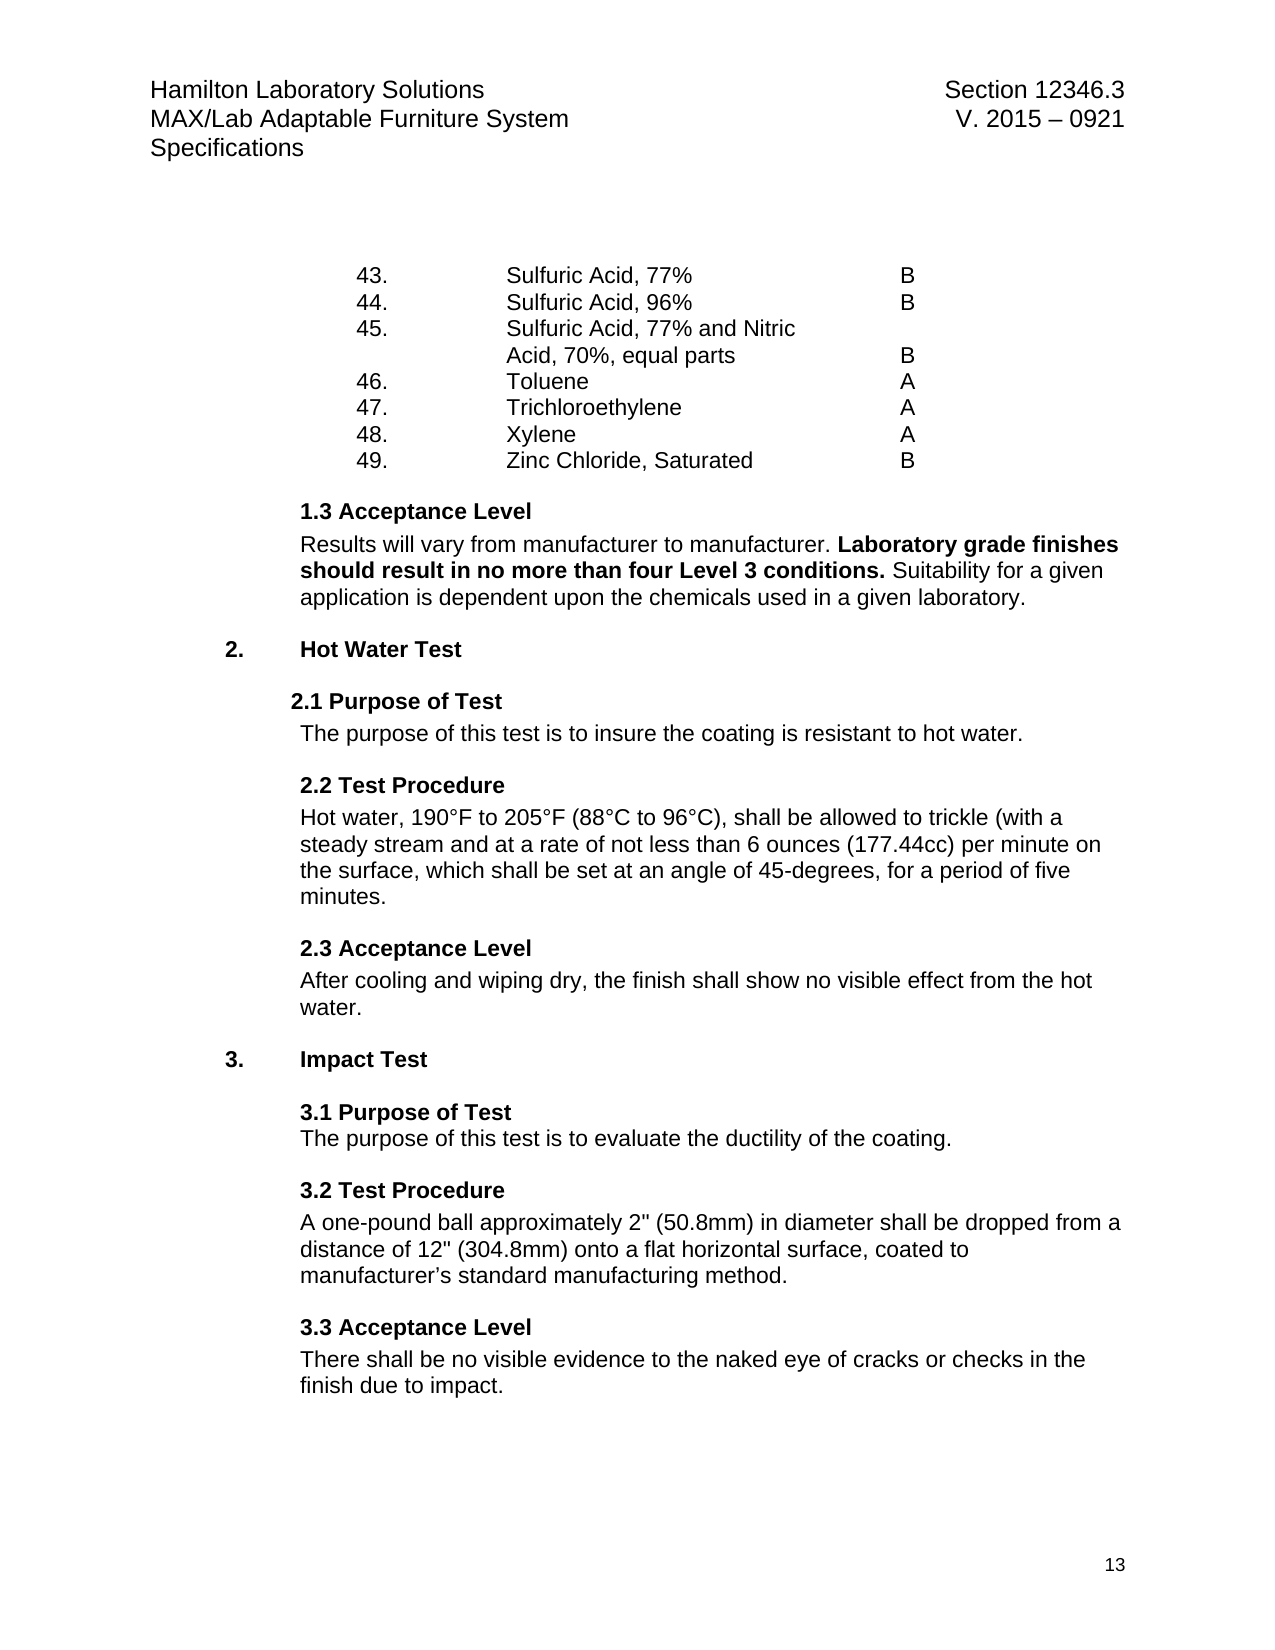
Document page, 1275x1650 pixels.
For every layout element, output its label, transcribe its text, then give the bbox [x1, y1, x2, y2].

subtitle 3.2 Test Procedure [225, 1177, 1125, 1203]
subtitle 3. Impact Test [150, 1046, 1125, 1073]
text 49. Zinc Chloride, Saturated B [150, 447, 1125, 473]
subtitle 1.3 Acceptance Level [150, 498, 1125, 525]
text 45. Sulfuric Acid, 77% and Nitric [150, 315, 1125, 342]
text 44. Sulfuric Acid, 96% B [150, 289, 1125, 315]
text A one-pound ball approximately 2" (50.8mm) in diameter shall be dropped from a distance of 12" (304.8mm) onto a flat horizontal surface, coated to manufacturer’s standard manufacturing method. [150, 1209, 1125, 1288]
subtitle 2.2 Test Procedure [225, 772, 1125, 798]
text Results will vary from manufacturer to manufacturer. Laboratory grade finishes should result in no more than four Level 3 conditions. Suitability for a given application is dependent upon the chemicals used in a given laboratory. [150, 531, 1125, 610]
text After cooling and wiping dry, the finish shall show no visible effect from the hot water. [150, 967, 1125, 1020]
text The purpose of this test is to insure the coating is resistant to hot water. [150, 720, 1125, 747]
subtitle 3.3 Acceptance Level [225, 1313, 1125, 1340]
subtitle 2. Hot Water Test [150, 636, 1125, 663]
text There shall be no visible evidence to the naked eye of cracks or checks in the finish due to impact. [150, 1346, 1125, 1399]
text 46. Toluene A [150, 368, 1125, 394]
text 47. Trichloroethylene A [150, 394, 1125, 421]
subtitle 2.3 Acceptance Level [225, 935, 1125, 961]
text 43. Sulfuric Acid, 77% B [150, 262, 1125, 289]
text The purpose of this test is to evaluate the ductility of the coating. [150, 1125, 1125, 1152]
text 48. Xylene A [150, 421, 1125, 447]
text Hot water, 190°F to 205°F (88°C to 96°C), shall be allowed to trickle (with a steady stream and at a rate of not less than 6 ounces (177.44cc) per minute on the surface, which shall be set at an angle of 45-degrees, for a period of five minutes. [150, 804, 1125, 910]
text Acid, 70%, equal parts B [150, 342, 1125, 368]
subtitle 3.1 Purpose of Test [150, 1099, 1125, 1125]
subtitle 2.1 Purpose of Test [150, 688, 1125, 714]
